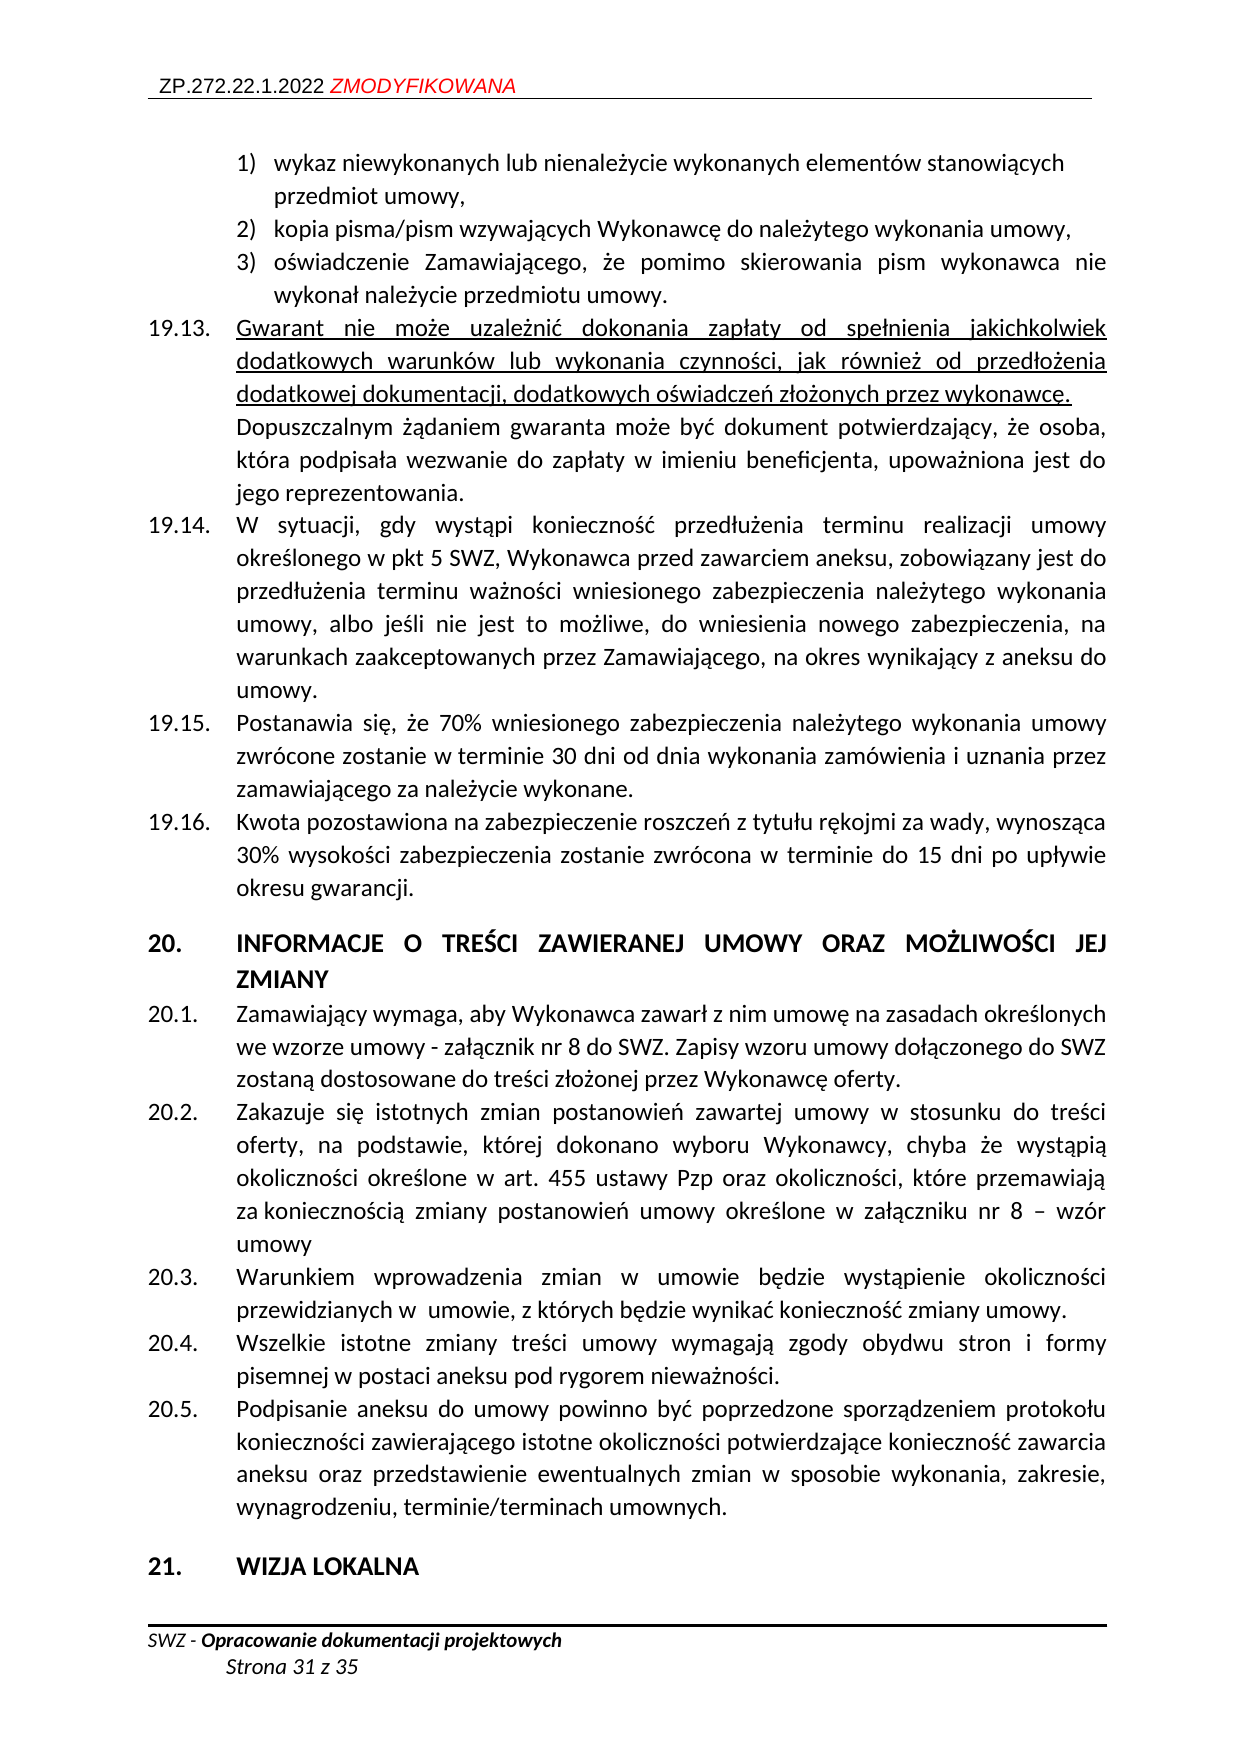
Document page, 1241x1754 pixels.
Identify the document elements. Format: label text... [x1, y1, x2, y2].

list Zamawiający wymaga, aby Wykonawca zawarł z nim umowę na zasadach określonych we wzorze umowy - załącznik nr 8 do SWZ. Zapisy wzoru umowy dołączonego do SWZ zostaną dostosowane do treści złożonej przez Wykonawcę oferty. [148, 998, 1107, 1094]
list wykaz niewykonanych lub nienależycie wykonanych elementów stanowiących przedmiot umowy, [236, 148, 1107, 211]
list INFORMACJE O TREŚCI ZAWIERANEJ UMOWY ORAZ MOŻLIWOŚCI JEJ ZMIANY [148, 927, 1107, 995]
list Wszelkie istotne zmiany treści umowy wymagają zgody obydwu stron i formy pisemnej w postaci aneksu pod rygorem nieważności. [148, 1327, 1107, 1390]
list Kwota pozostawiona na zabezpieczenie roszczeń z tytułu rękojmi za wady, wynosząca 30% wysokości zabezpieczenia zostanie zwrócona w terminie do 15 dni po upływie okresu gwarancji. [148, 806, 1107, 902]
list Warunkiem wprowadzenia zmian w umowie będzie wystąpienie okoliczności przewidzianych w umowie, z których będzie wynikać konieczność zmiany umowy. [148, 1261, 1107, 1324]
list W sytuacji, gdy wystąpi konieczność przedłużenia terminu realizacji umowy określonego w pkt 5 SWZ, Wykonawca przed zawarciem aneksu, zobowiązany jest do przedłużenia terminu ważności wniesionego zabezpieczenia należytego wykonania umowy, albo jeśli nie jest to możliwe, do wniesienia nowego zabezpieczenia, na warunkach zaakceptowanych przez Zamawiającego, na okres wynikający z aneksu do umowy. [148, 510, 1107, 705]
list Dopuszczalnym żądaniem gwaranta może być dokument potwierdzający, że osoba, która podpisała wezwanie do zapłaty w imieniu beneficjenta, upoważniona jest do jego reprezentowania. [236, 411, 1107, 507]
list WIZJA LOKALNA [148, 1549, 1107, 1582]
list Podpisanie aneksu do umowy powinno być poprzedzone sporządzeniem protokołu konieczności zawierającego istotne okoliczności potwierdzające konieczność zawarcia aneksu oraz przedstawienie ewentualnych zmian w sposobie wykonania, zakresie, wynagrodzeniu, terminie/terminach umownych. [148, 1393, 1107, 1522]
list kopia pisma/pism wzywających Wykonawcę do należytego wykonania umowy, [236, 213, 1107, 244]
list oświadczenie Zamawiającego, że pomimo skierowania pism wykonawca nie wykonał należycie przedmiotu umowy. [236, 246, 1107, 310]
list Zakazuje się istotnych zmian postanowień zawartej umowy w stosunku do treści oferty, na podstawie, której dokonano wyboru Wykonawcy, chyba że wystąpią okoliczności określone w art. 455 ustawy Pzp oraz okoliczności, które przemawiają za koniecznością zmiany postanowień umowy określone w załączniku nr 8 – wzór umowy [148, 1097, 1107, 1259]
list Gwarant nie może uzależnić dokonania zapłaty od spełnienia jakichkolwiek dodatkowych warunków lub wykonania czynności, jak również od przedłożenia dodatkowej dokumentacji, dodatkowych oświadczeń złożonych przez wykonawcę. [148, 312, 1107, 408]
list Postanawia się, że 70% wniesionego zabezpieczenia należytego wykonania umowy zwrócone zostanie w terminie 30 dni od dnia wykonania zamówienia i uznania przez zamawiającego za należycie wykonane. [148, 707, 1107, 803]
